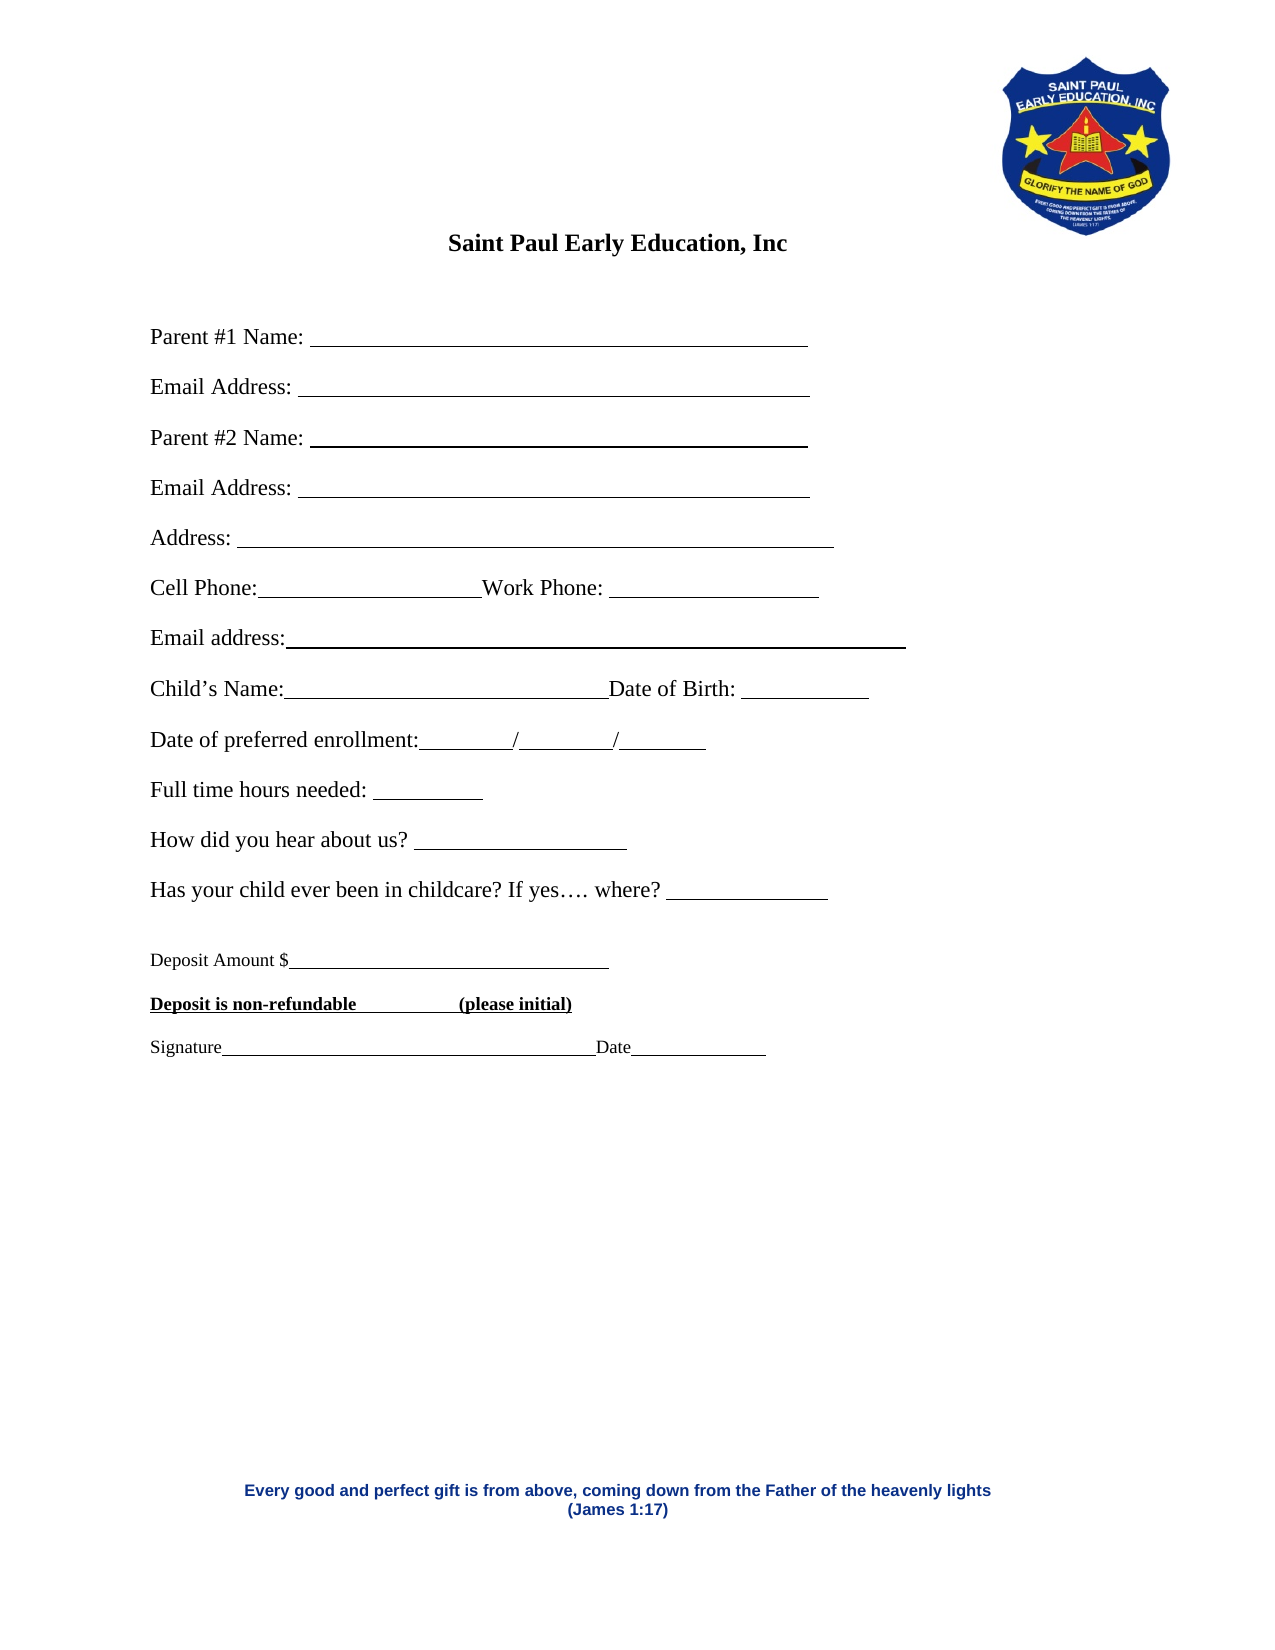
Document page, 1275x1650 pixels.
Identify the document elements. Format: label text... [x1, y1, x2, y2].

text Parent #1 Name: [150, 323, 1096, 349]
picture [990, 55, 1181, 239]
text How did you hear about us? [150, 826, 1096, 852]
text Email Address: [150, 474, 1096, 500]
text Address: [150, 524, 1096, 550]
text Deposit Amount $ [150, 949, 1096, 971]
text Parent #2 Name: [150, 423, 1096, 450]
text Email Address: [150, 373, 1096, 399]
text Full time hours needed: [150, 776, 894, 802]
text Has your child ever been in childcare? If yes…. where? [150, 876, 1096, 903]
text Email address: [150, 624, 1096, 651]
text Saint Paul Early Education, Inc [139, 228, 1096, 257]
text Child’s Name: Date of Birth: [150, 675, 1096, 701]
text Cell Phone: Work Phone: [150, 574, 1096, 601]
text Date of preferred enrollment: / / [150, 726, 1096, 753]
text Signature Date [150, 1036, 1096, 1058]
text Deposit is non-refundable (please initial) [150, 993, 1096, 1014]
